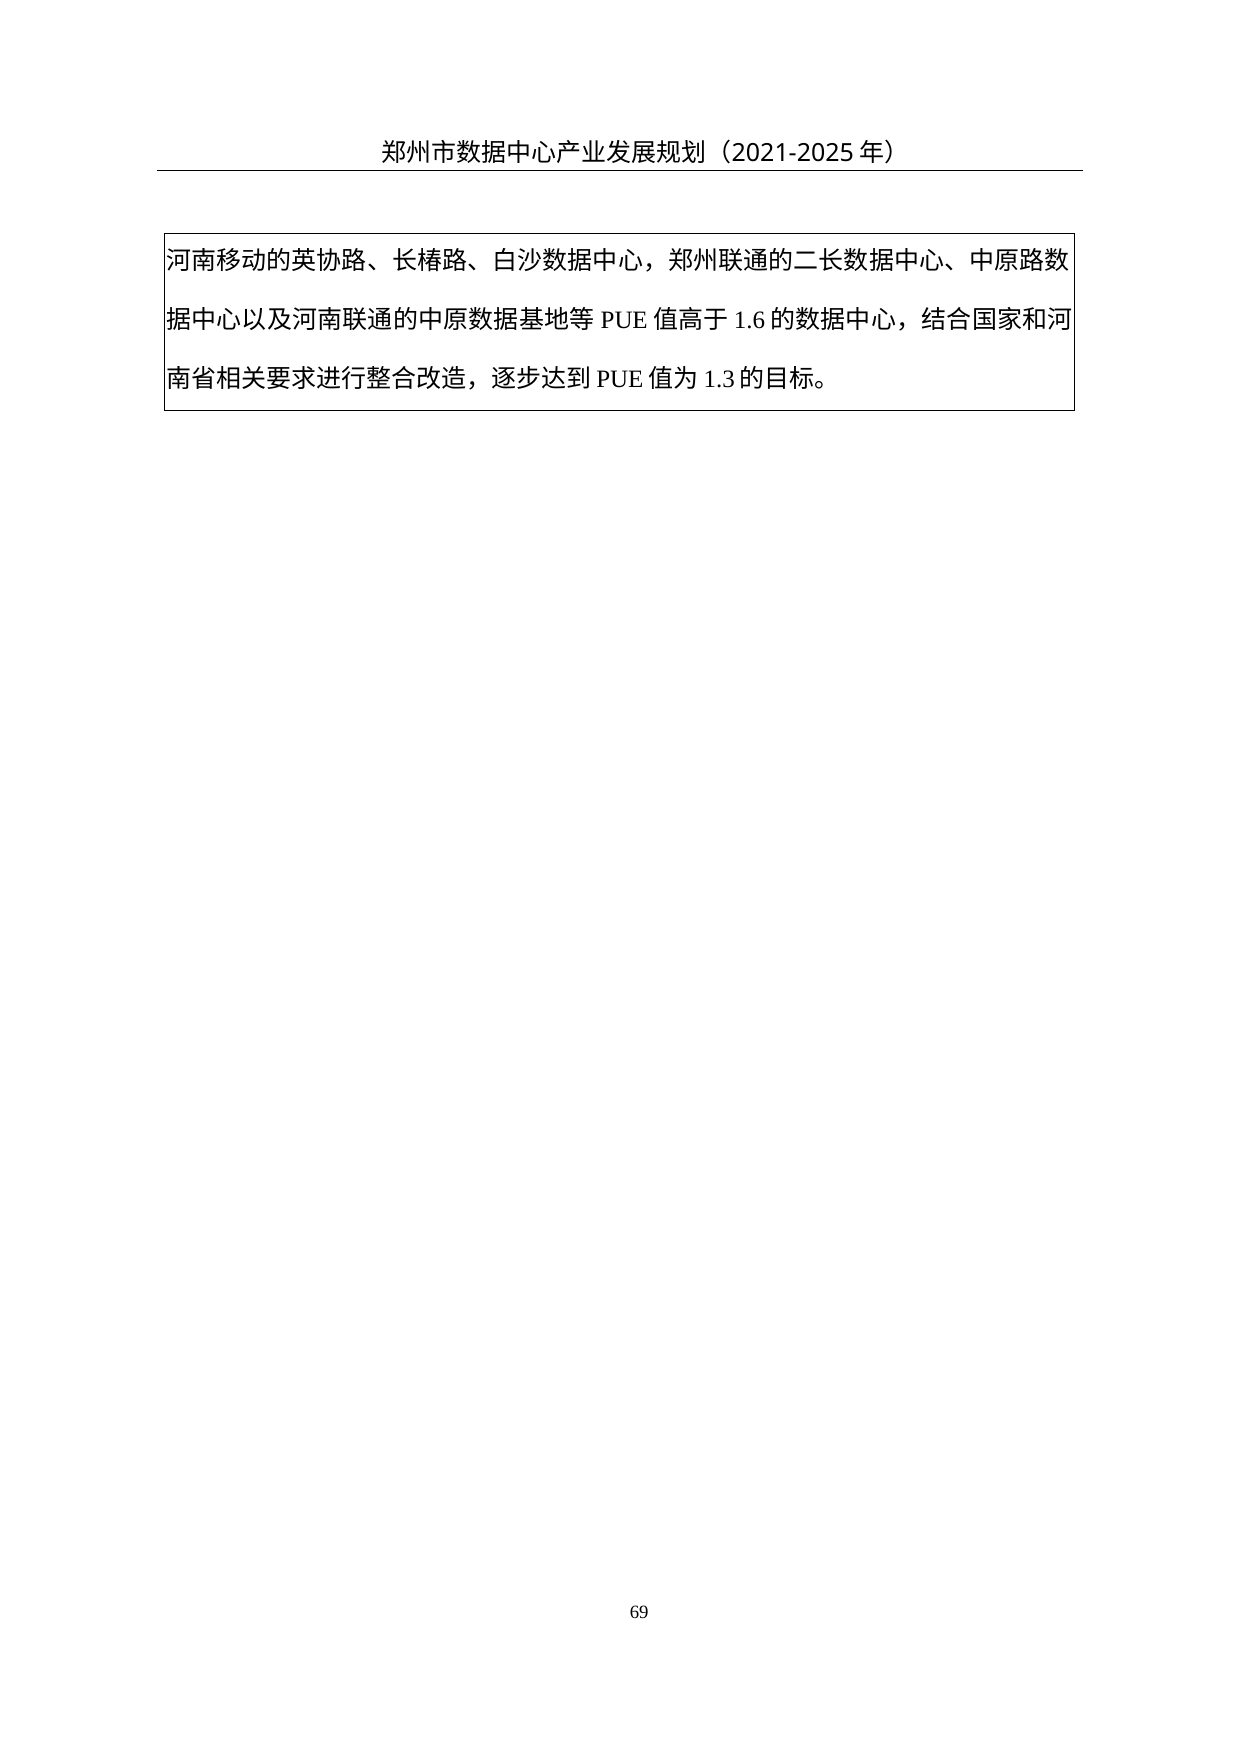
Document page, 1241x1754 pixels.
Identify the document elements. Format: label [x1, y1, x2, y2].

table_cell [165, 234, 1074, 410]
